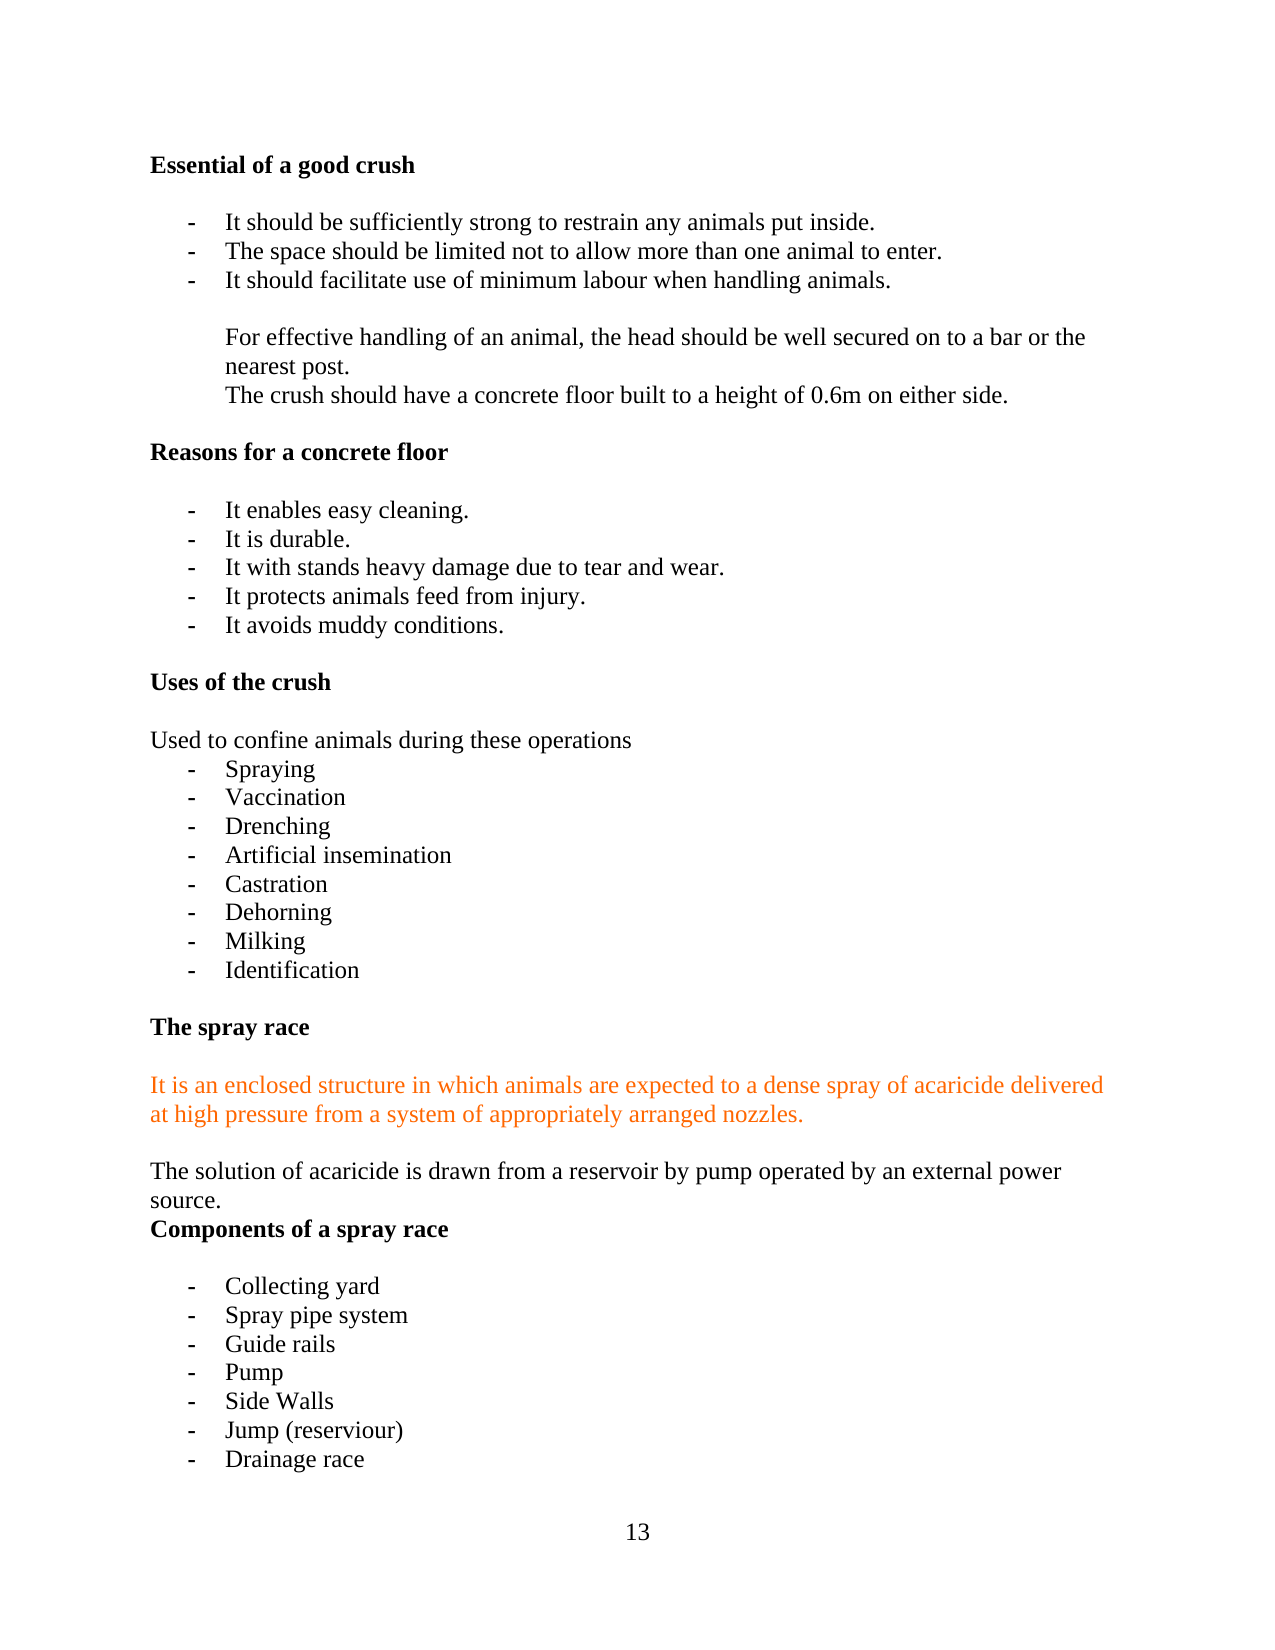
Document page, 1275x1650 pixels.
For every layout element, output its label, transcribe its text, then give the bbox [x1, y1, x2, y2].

text Components of a spray race [150, 1214, 1125, 1242]
text The crush should have a concrete floor built to a height of 0.6m on either side. [225, 380, 1125, 409]
text Essential of a good crush [150, 150, 1125, 179]
list Castration [187, 869, 1125, 897]
list Collecting yard [187, 1271, 1125, 1300]
list Jump (reserviour) [187, 1415, 1125, 1444]
text It is an enclosed structure in which animals are expected to a dense spray of acaricide delivered at high pressure from a system of appropriately arranged nozzles. [150, 1070, 1125, 1127]
list Drainage race [187, 1444, 1125, 1472]
list The space should be limited not to allow more than one animal to enter. [187, 236, 1125, 265]
list Identification [187, 955, 1125, 984]
list It is durable. [187, 524, 1125, 552]
list It should facilitate use of minimum labour when handling animals. [187, 265, 1125, 294]
list It should be sufficiently strong to restrain any animals put inside. [187, 207, 1125, 236]
list It with stands heavy damage due to tear and wear. [187, 552, 1125, 581]
text The solution of acaricide is drawn from a reservoir by pump operated by an external power source. [150, 1156, 1125, 1214]
list It avoids muddy conditions. [187, 610, 1125, 639]
text Uses of the crush [150, 667, 1125, 696]
list Side Walls [187, 1386, 1125, 1415]
text Reasons for a concrete floor [150, 437, 1125, 466]
list Artificial insemination [187, 840, 1125, 869]
text The spray race [150, 1012, 1125, 1041]
list Dehorning [187, 897, 1125, 926]
list Milking [187, 926, 1125, 955]
text For effective handling of an animal, the head should be well secured on to a bar or the nearest post. [225, 322, 1125, 380]
list Pump [187, 1357, 1125, 1386]
list Drenching [187, 811, 1125, 840]
list Spraying [187, 754, 1125, 782]
list Guide rails [187, 1329, 1125, 1357]
list It protects animals feed from injury. [187, 581, 1125, 610]
list Spray pipe system [187, 1300, 1125, 1329]
list Vaccination [187, 782, 1125, 811]
list It enables easy cleaning. [187, 495, 1125, 524]
text Used to confine animals during these operations [150, 725, 1125, 754]
